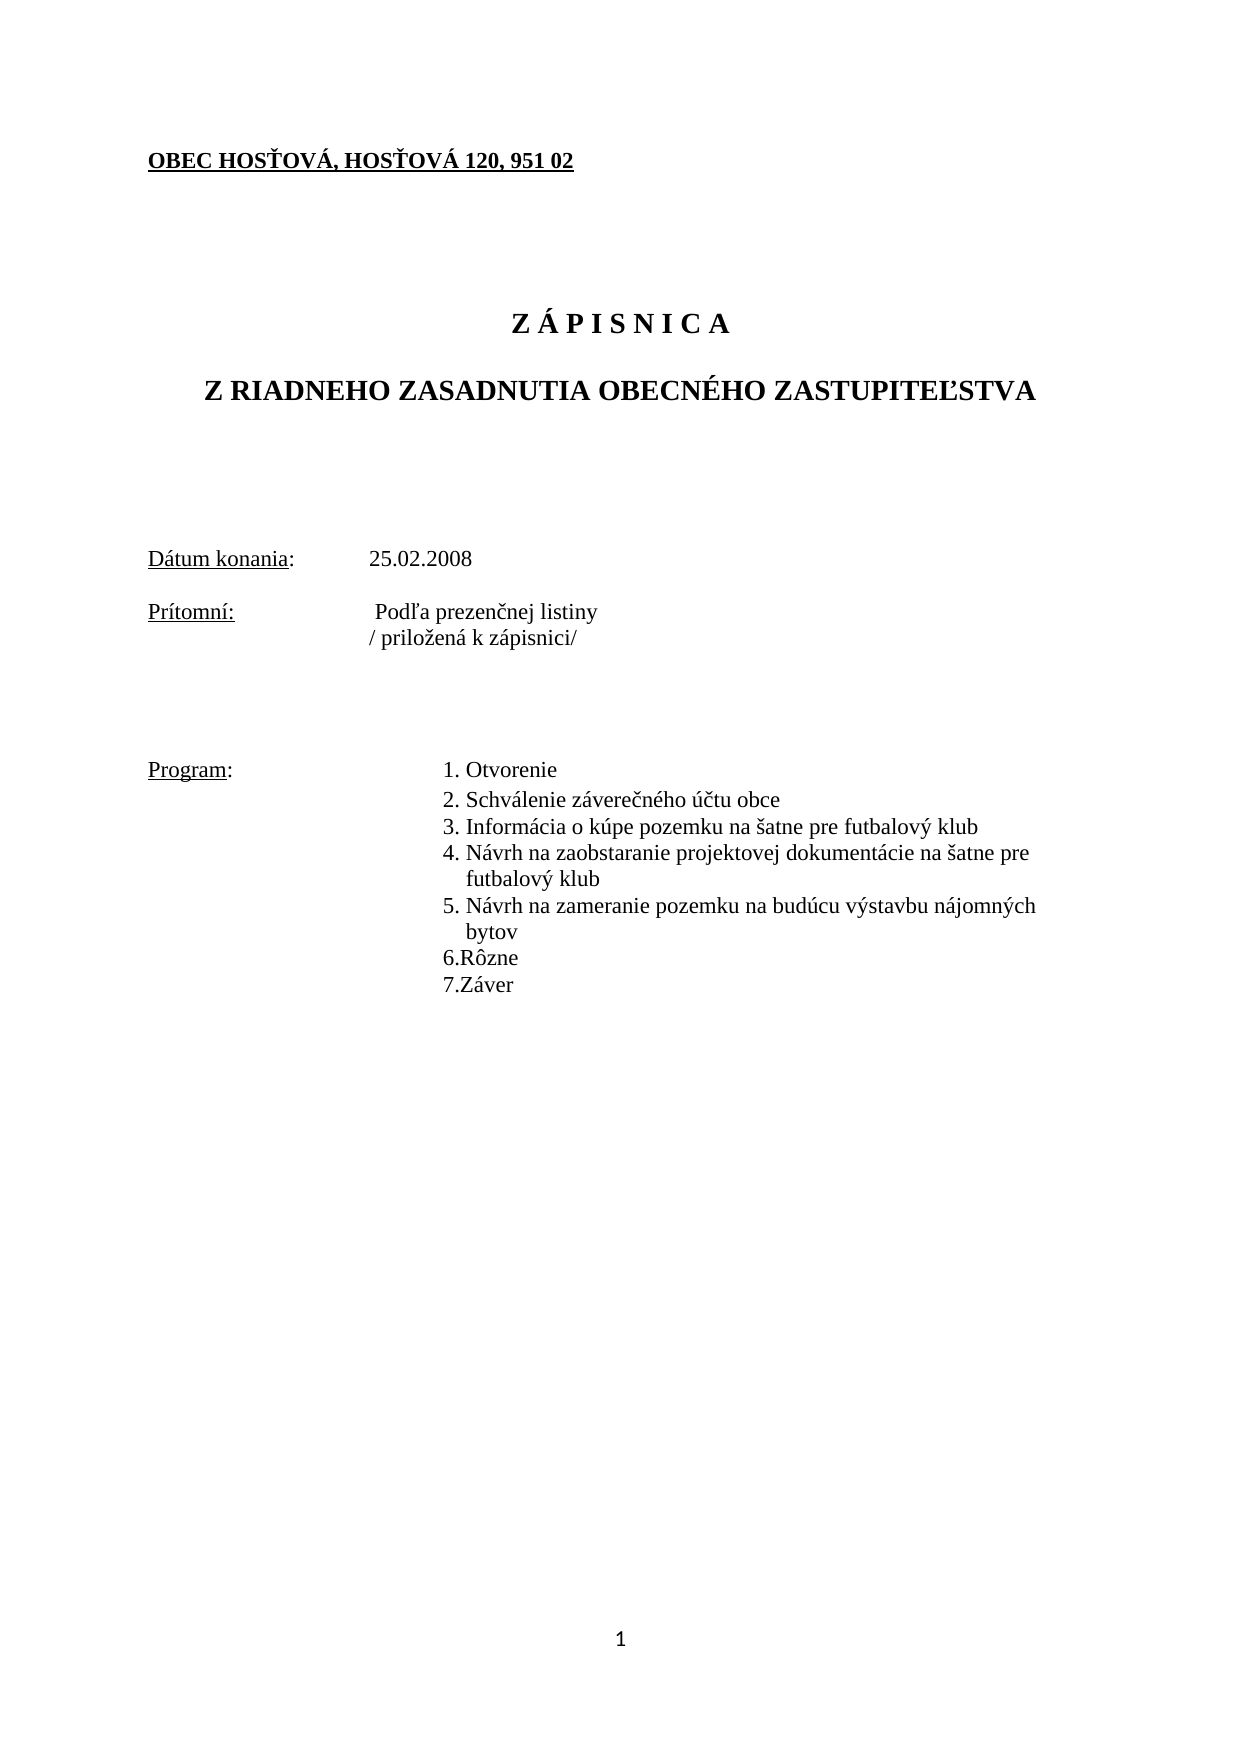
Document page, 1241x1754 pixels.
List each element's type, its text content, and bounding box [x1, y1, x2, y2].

text 2. Schválenie záverečného účtu obce [223, 786, 1093, 813]
text Z Á P I S N I C A [148, 306, 1093, 339]
text 6.Rôzne [223, 944, 1093, 971]
text OBEC HOSŤOVÁ, HOSŤOVÁ 120, 951 02 [148, 148, 1093, 174]
text Dátum konania: 25.02.2008 [148, 545, 1093, 572]
text / priložená k zápisnici/ [149, 624, 1093, 651]
text 7.Záver [223, 971, 1093, 997]
text 3. Informácia o kúpe pozemku na šatne pre futbalový klub [223, 813, 1093, 839]
text Z RIADNEHO ZASADNUTIA OBECNÉHO ZASTUPITEĽSTVA [148, 373, 1093, 406]
text Prítomní: Podľa prezenčnej listiny [148, 598, 1093, 624]
text 5. Návrh na zameranie pozemku na budúcu výstavbu nájomných bytov [223, 892, 1093, 944]
text 4. Návrh na zaobstaranie projektovej dokumentácie na šatne pre futbalový klub [223, 839, 1093, 892]
text Program: 1. Otvorenie [148, 756, 1093, 782]
